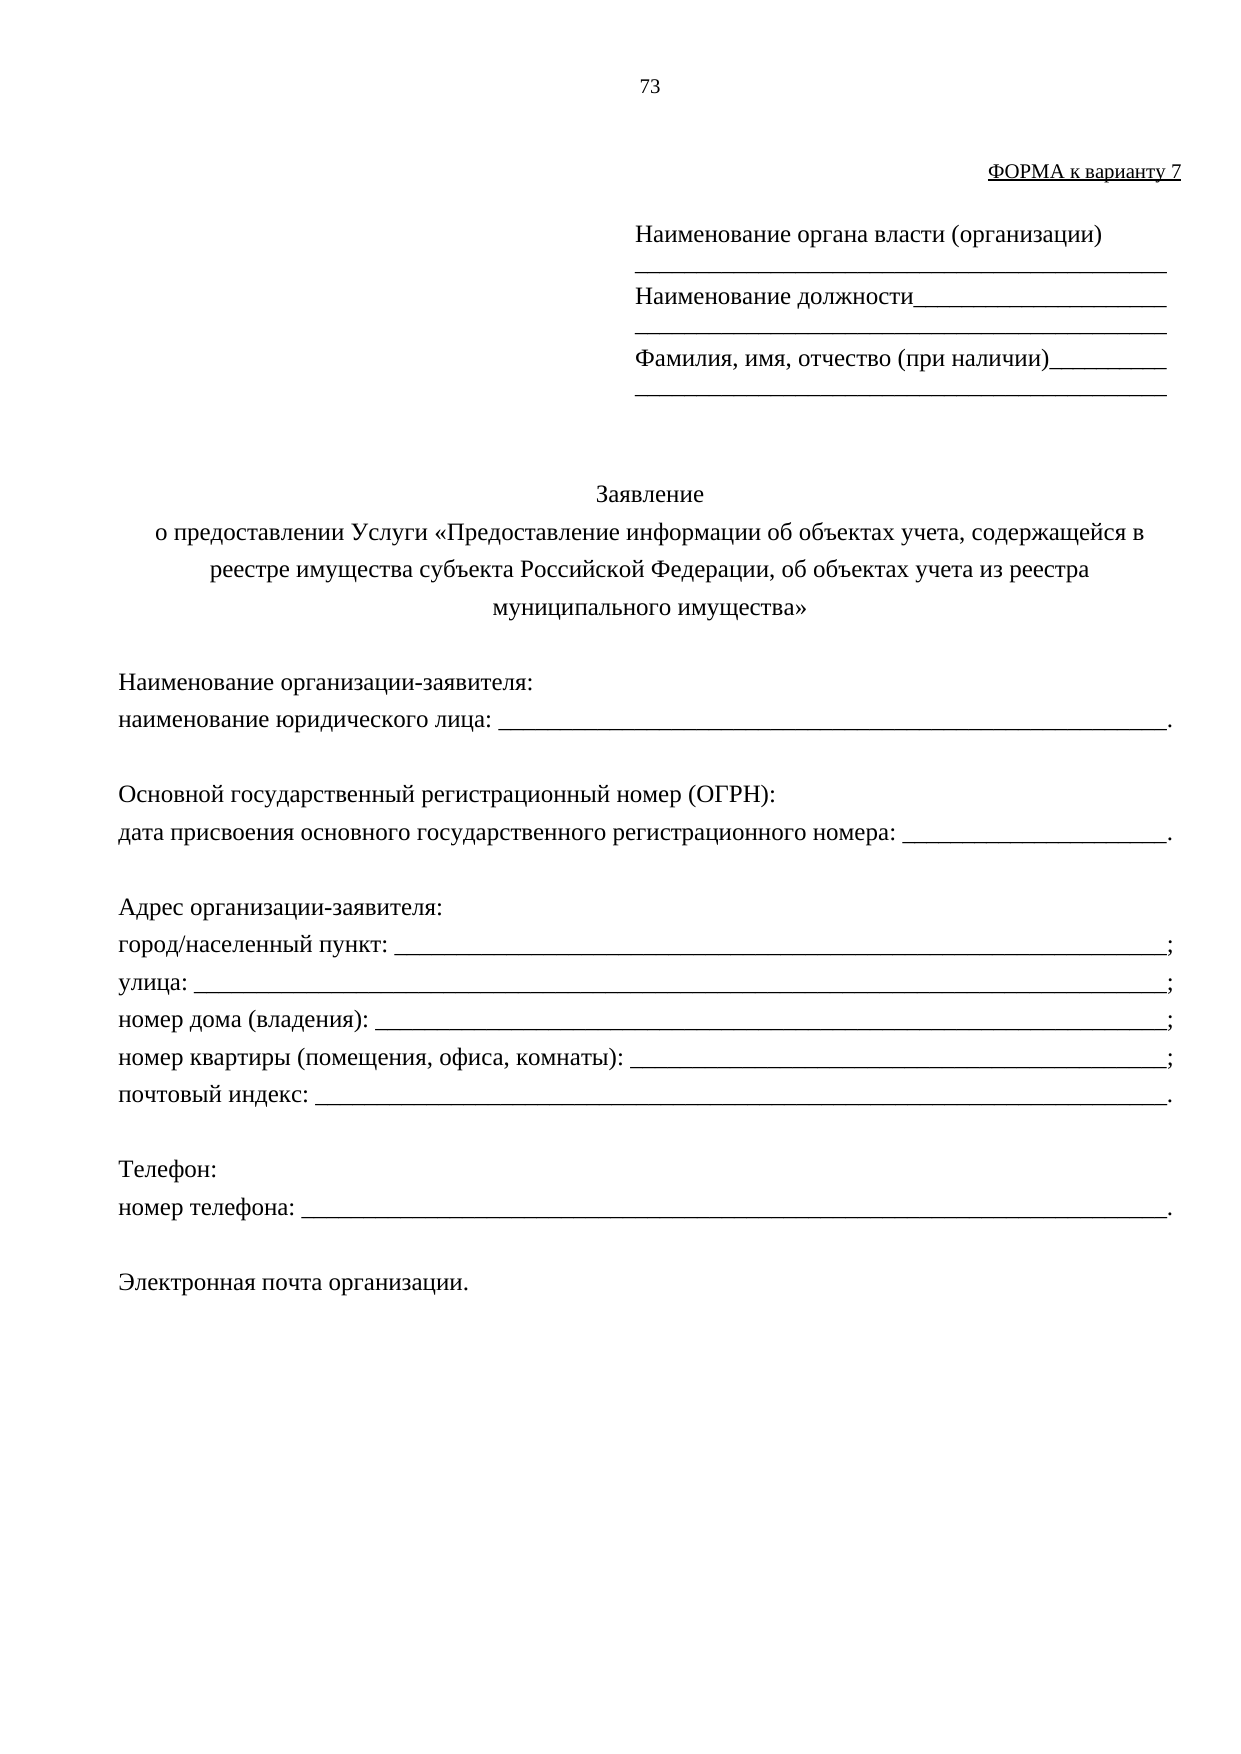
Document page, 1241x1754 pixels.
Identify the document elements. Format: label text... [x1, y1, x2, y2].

text Фамилия, имя, отчество (при наличии) [635, 336, 1181, 373]
text Заявление [118, 473, 1181, 510]
text ФОРМА к варианту 7 [193, 158, 1181, 183]
text о предоставлении Услуги «Предоставление информации об объектах учета, содержащейся в реестре имущества субъекта Российской Федерации, об объектах учета из реестра муниципального имущества» [118, 510, 1181, 623]
text Телефон: [118, 1148, 1181, 1185]
text Адрес организации-заявителя: [118, 885, 1181, 923]
text Наименование органа власти (организации) [635, 213, 1181, 250]
text Наименование должности [635, 274, 1181, 312]
text номер дома (владения): ; [118, 998, 1181, 1035]
text наименование юридического лица: . [118, 698, 1181, 735]
text Наименование организации-заявителя: [118, 660, 1181, 698]
text Электронная почта организации. [118, 1260, 1181, 1298]
text город/населенный пункт : ; [118, 923, 1181, 960]
text номер телефона: . [118, 1185, 1181, 1223]
text улица: ; [118, 960, 1181, 998]
text номер квартиры (помещения, офиса, комнаты): ; [118, 1035, 1181, 1073]
text дата присвоения основного государственного регистрационного номера: . [118, 810, 1181, 848]
text Основной государственный регистрационный номер (ОГРН): [118, 773, 1181, 810]
text почтовый индекс: . [118, 1073, 1181, 1110]
